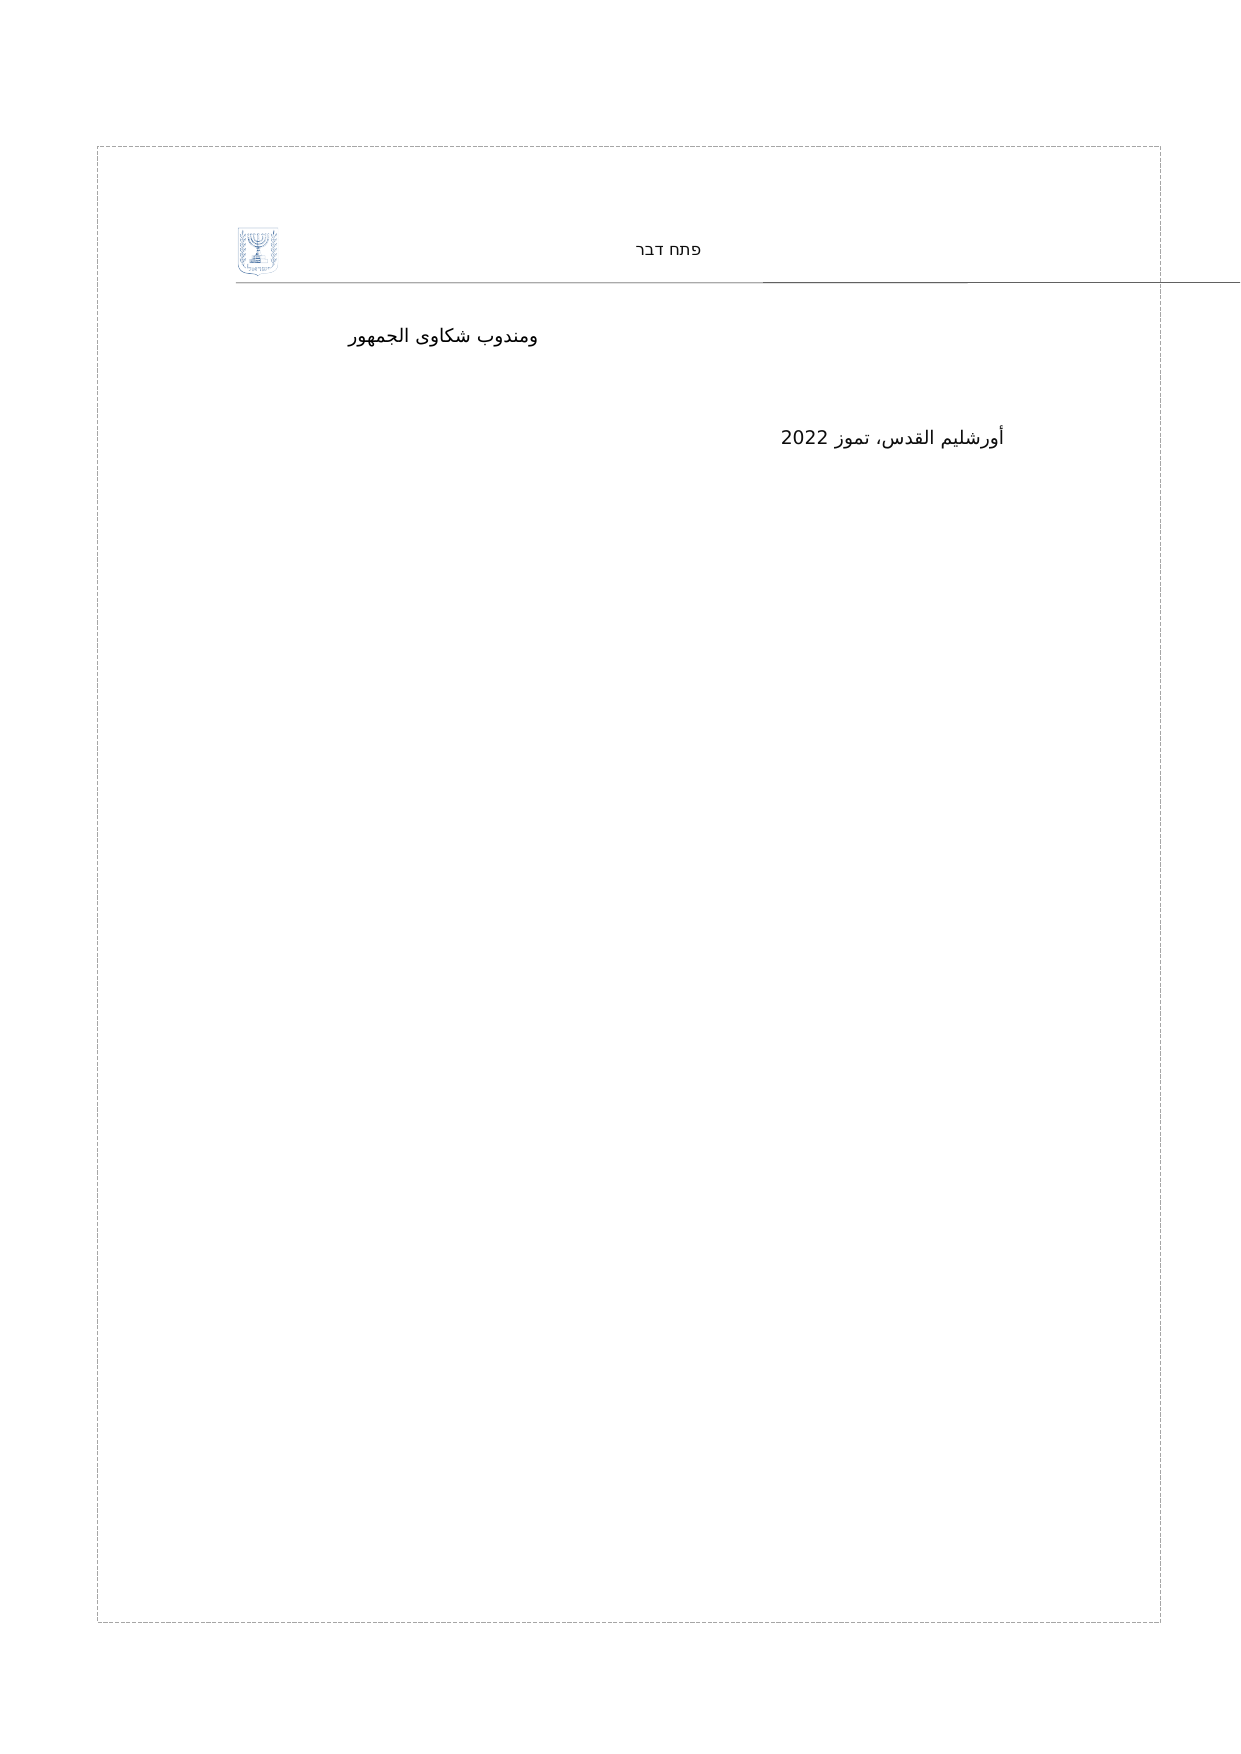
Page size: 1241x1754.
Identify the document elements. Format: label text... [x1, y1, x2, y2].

text ومندوب شكاوى الجمهور [236, 319, 649, 348]
text أورشليم القدس، تموز 2022 [236, 423, 1004, 450]
